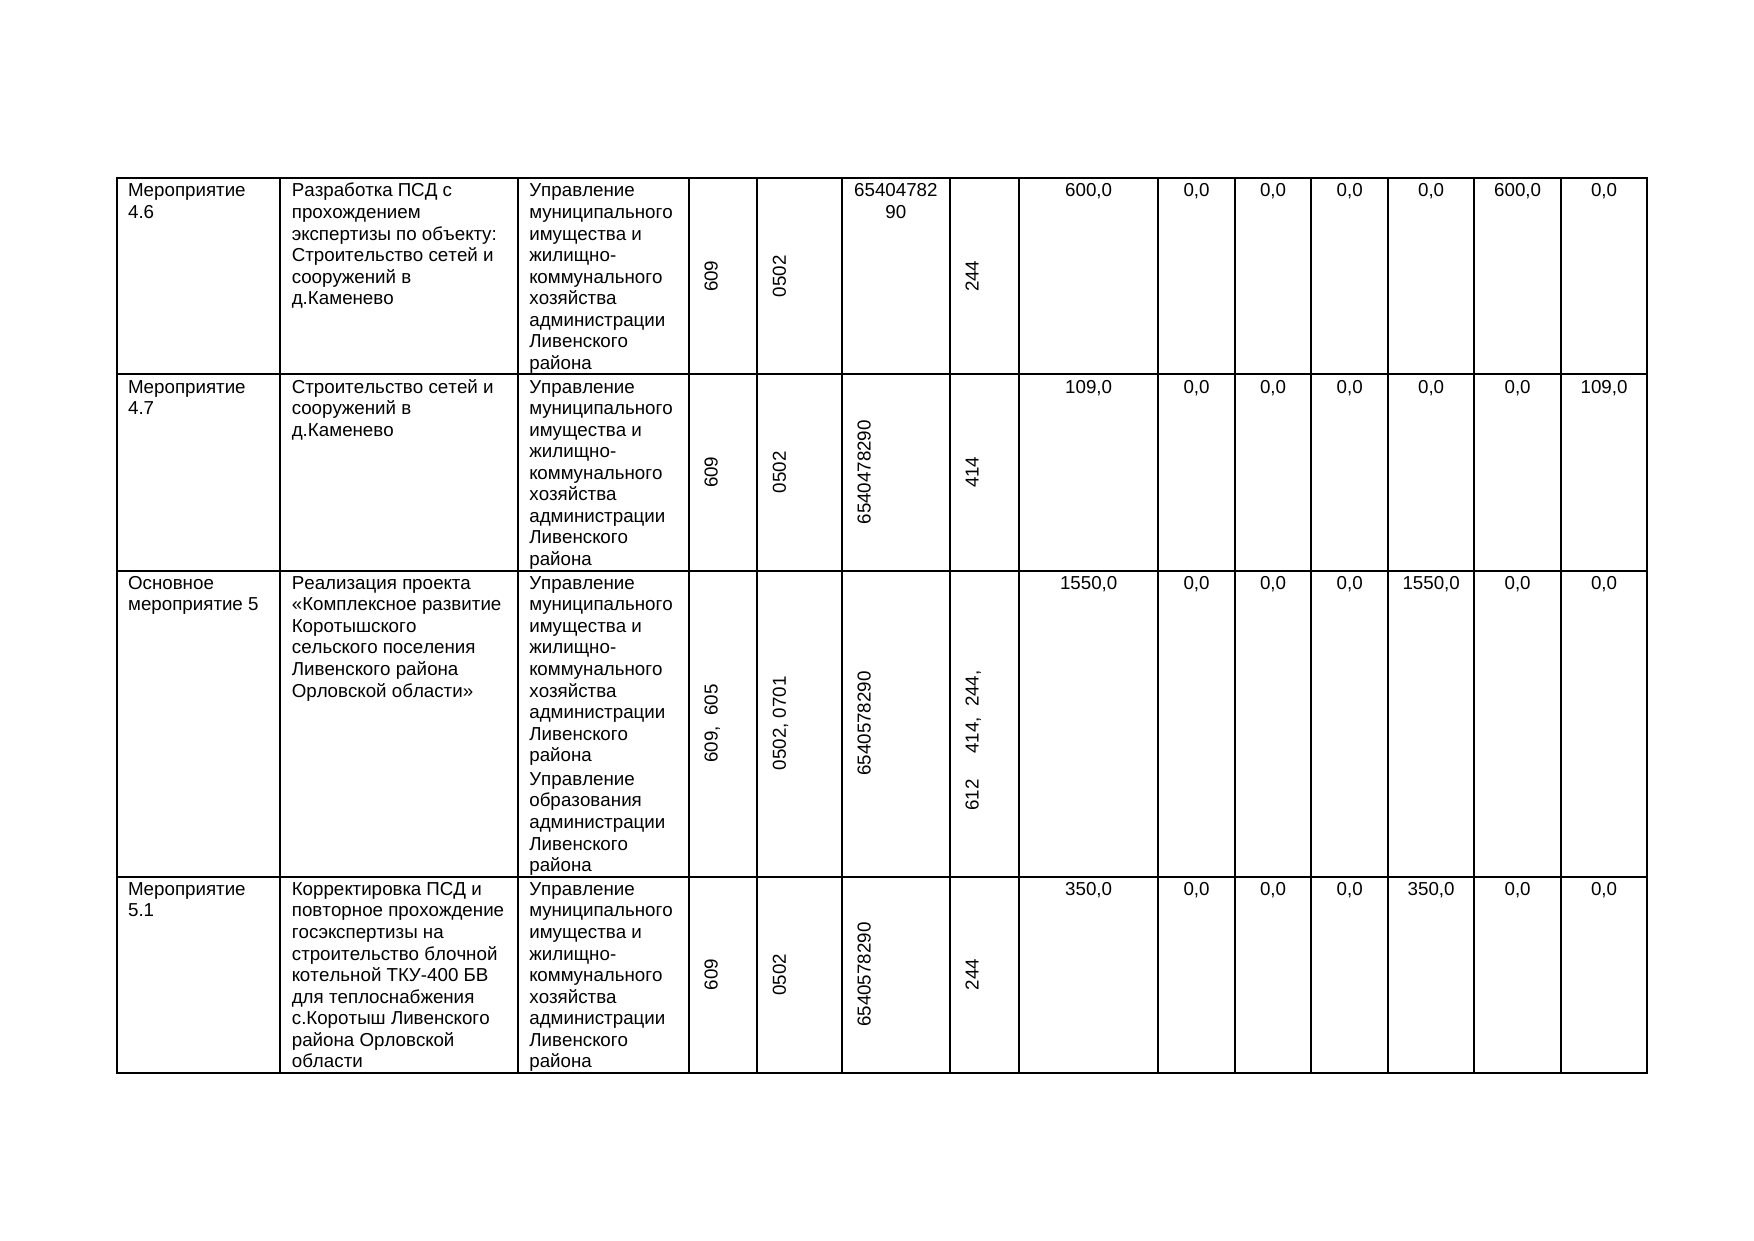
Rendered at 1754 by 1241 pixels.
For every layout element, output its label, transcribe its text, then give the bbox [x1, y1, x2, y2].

table_cell 109,0 [1562, 375, 1646, 569]
table_cell 350,0 [1389, 878, 1473, 1072]
table_cell 0,0 [1389, 375, 1473, 569]
table_cell Основное мероприятие 5 [118, 572, 279, 876]
table_cell Управление муниципального имущества и жилищно-коммунального хозяйства администрации Ливенского района [519, 179, 688, 373]
table_cell Управление образования администрации Ливенского района [519, 766, 688, 876]
table_cell Мероприятие 4.7 [118, 375, 279, 569]
table_cell 0,0 [1475, 878, 1560, 1072]
table_cell 0,0 [1159, 878, 1234, 1072]
table_cell Мероприятие 5.1 [118, 878, 279, 1072]
table_cell 609, 605 [690, 572, 756, 876]
table_cell 0,0 [1562, 572, 1646, 876]
table_cell 6540578290 [843, 878, 949, 1072]
table_cell 0,0 [1159, 572, 1234, 876]
table_cell 0,0 [1562, 878, 1646, 1072]
table_cell 612 [951, 766, 1018, 876]
table_cell Управление муниципального имущества и жилищно-коммунального хозяйства администрации Ливенского района [519, 572, 688, 766]
table_cell Мероприятие 4.6 [118, 179, 279, 373]
table_cell 109,0 [1020, 375, 1157, 569]
table_cell 0,0 [1159, 375, 1234, 569]
table_cell 414 [951, 375, 1018, 569]
table_cell 0,0 [1312, 179, 1387, 373]
table_cell 0502 [758, 179, 841, 373]
table_cell 609 [690, 878, 756, 1072]
table_cell 350,0 [1020, 878, 1157, 1072]
table_cell 6540478290 [843, 179, 949, 373]
table_cell Строительство сетей и сооружений в д.Каменево [281, 375, 517, 569]
table_cell 0,0 [1312, 375, 1387, 569]
table_cell 0,0 [1389, 179, 1473, 373]
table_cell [519, 878, 688, 1072]
table_cell 0,0 [1562, 179, 1646, 373]
table_cell 414, 244, [951, 572, 1018, 766]
table_cell Управление муниципального имущества и жилищно-коммунального хозяйства администрации Ливенского района [519, 375, 688, 569]
table_cell Корректировка ПСД и повторное прохождение госэкспертизы на строительство блочной котельной ТКУ-400 БВ для теплоснабжения с.Коротыш Ливенского района Орловской области [281, 878, 517, 1072]
table_cell 609 [690, 179, 756, 373]
table_cell 609 [690, 375, 756, 569]
table_cell 0,0 [1159, 179, 1234, 373]
table_cell Разработка ПСД с прохождением экспертизы по объекту: Строительство сетей и сооружений в д.Каменево [281, 179, 517, 373]
table_cell 6540578290 [843, 572, 949, 876]
table_cell Реализация проекта «Комплексное развитие Коротышского сельского поселения Ливенского района Орловской области» [281, 572, 517, 876]
table_cell 0502 [758, 375, 841, 569]
table_cell 0,0 [1236, 179, 1310, 373]
table_cell 0,0 [1236, 375, 1310, 569]
table_cell 0,0 [1475, 572, 1560, 876]
table_cell 600,0 [1475, 179, 1560, 373]
table_cell 600,0 [1020, 179, 1157, 373]
table_cell 244 [951, 179, 1018, 373]
table_cell 0,0 [1312, 878, 1387, 1072]
table_cell 1550,0 [1389, 572, 1473, 876]
table_cell 1550,0 [1020, 572, 1157, 876]
table_cell 0502 [758, 878, 841, 1072]
table_cell 0502, 0701 [758, 572, 841, 876]
table_cell 244 [951, 878, 1018, 1072]
table_cell 0,0 [1475, 375, 1560, 569]
table_cell 0,0 [1236, 572, 1310, 876]
table_cell 6540478290 [843, 375, 949, 569]
table_cell 0,0 [1236, 878, 1310, 1072]
table_cell 0,0 [1312, 572, 1387, 876]
